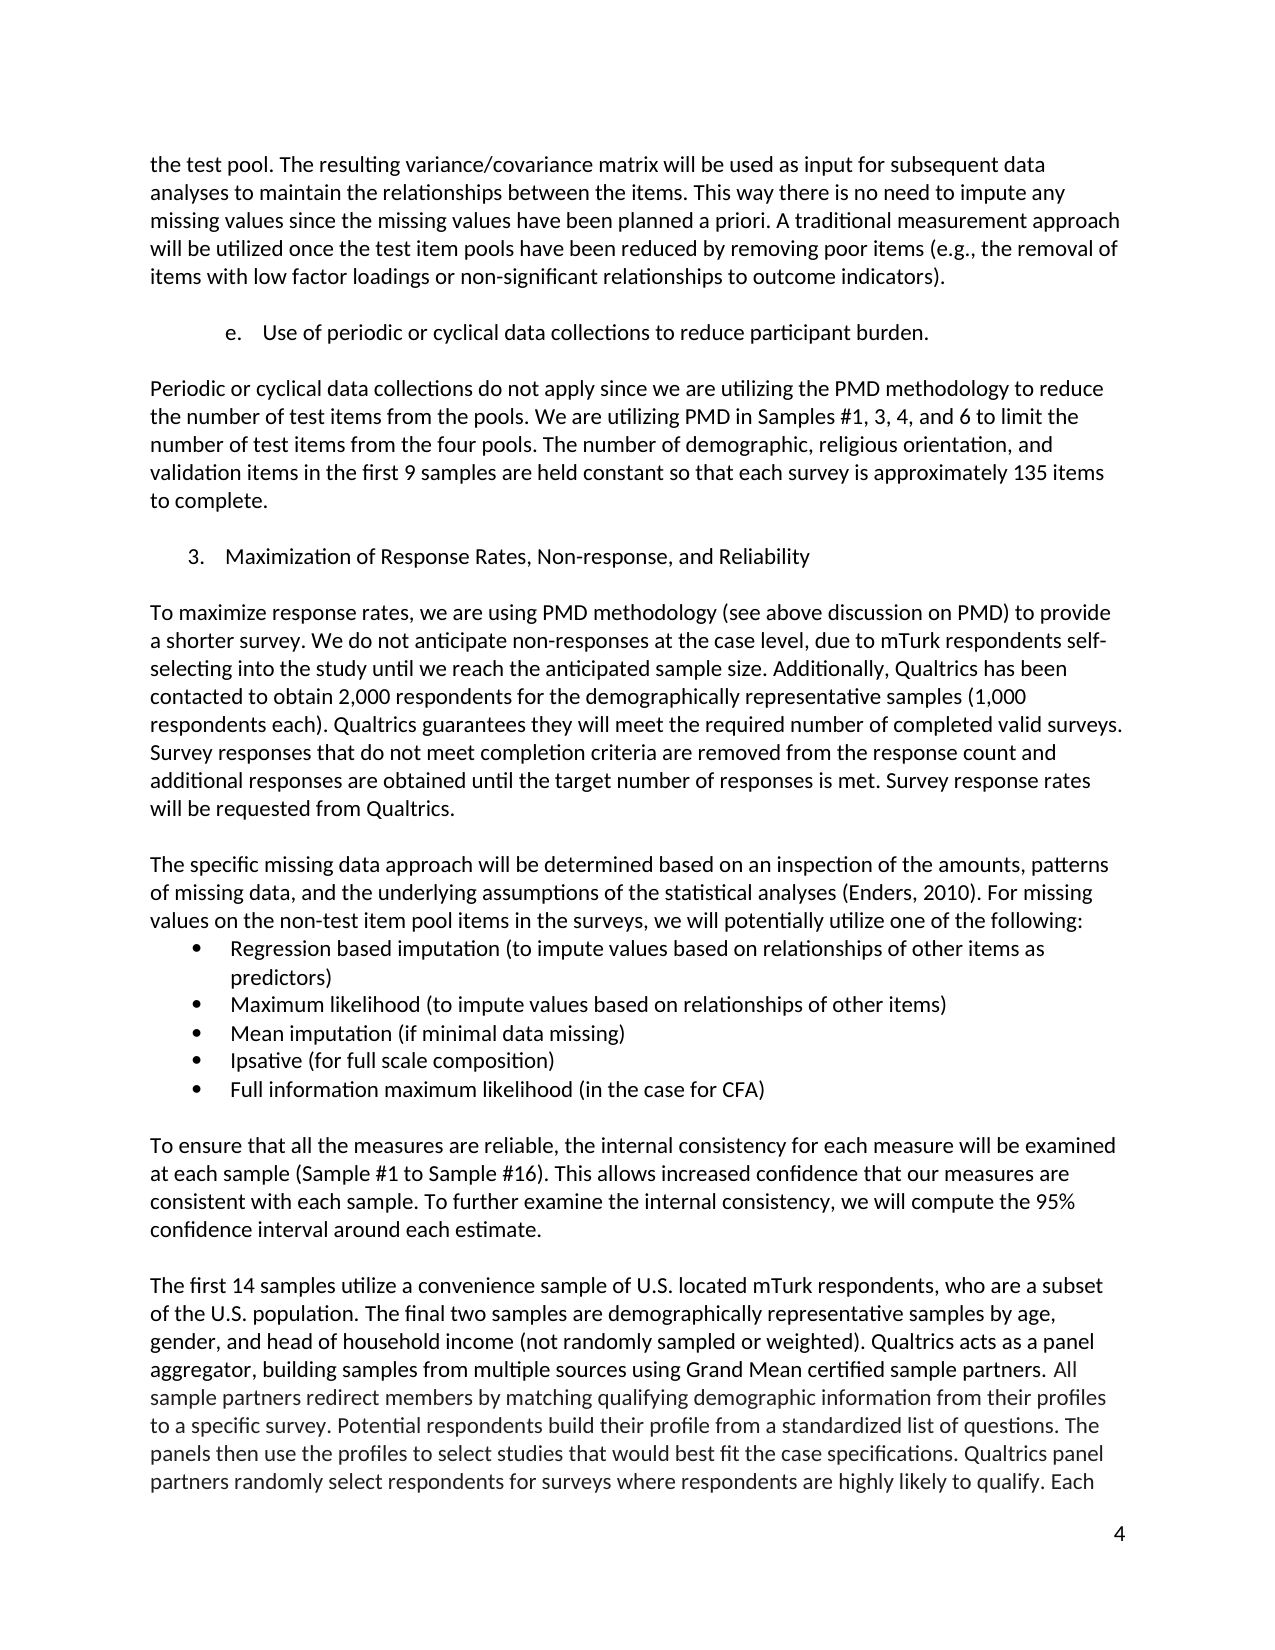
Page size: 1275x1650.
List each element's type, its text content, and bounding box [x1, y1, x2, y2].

list Ipsative (for full scale composition) [193, 1047, 1125, 1075]
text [150, 150, 1125, 290]
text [150, 1271, 1125, 1495]
text To ensure that all the measures are reliable, the internal consistency for each measure will be examined at each sample (Sample #1 to Sample #16). This allows increased confidence that our measures are consistent with each sample. To further examine the internal consistency, we will compute the 95% confidence interval around each estimate. [150, 1131, 1125, 1243]
text To maximize response rates, we are using PMD methodology (see above discussion on PMD) to provide a shorter survey. We do not anticipate non-responses at the case level, due to mTurk respondents self-selecting into the study until we reach the anticipated sample size. Additionally, Qualtrics has been contacted to obtain 2,000 respondents for the demographically representative samples (1,000 respondents each). Qualtrics guarantees they will meet the required number of completed valid surveys. Survey responses that do not meet completion criteria are removed from the response count and additional responses are obtained until the target number of responses is met. Survey response rates will be requested from Qualtrics. [150, 598, 1125, 822]
list Maximum likelihood (to impute values based on relationships of other items) [193, 991, 1125, 1019]
text Periodic or cyclical data collections do not apply since we are utilizing the PMD methodology to reduce the number of test items from the pools. We are utilizing PMD in Samples #1, 3, 4, and 6 to limit the number of test items from the four pools. The number of demographic, religious orientation, and validation items in the first 9 samples are held constant so that each survey is approximately 135 items to complete. [150, 374, 1125, 514]
text The specific missing data approach will be determined based on an inspection of the amounts, patterns of missing data, and the underlying assumptions of the statistical analyses (Enders, 2010). For missing values on the non-test item pool items in the surveys, we will potentially utilize one of the following: [150, 851, 1125, 934]
list Use of periodic or cyclical data collections to reduce participant burden. [225, 318, 1125, 346]
list Maximization of Response Rates, Non-response, and Reliability [187, 542, 1125, 570]
list Full information maximum likelihood (in the case for CFA) [193, 1075, 1125, 1103]
list Regression based imputation (to impute values based on relationships of other items as predictors) [193, 934, 1125, 991]
list Mean imputation (if minimal data missing) [193, 1019, 1125, 1047]
